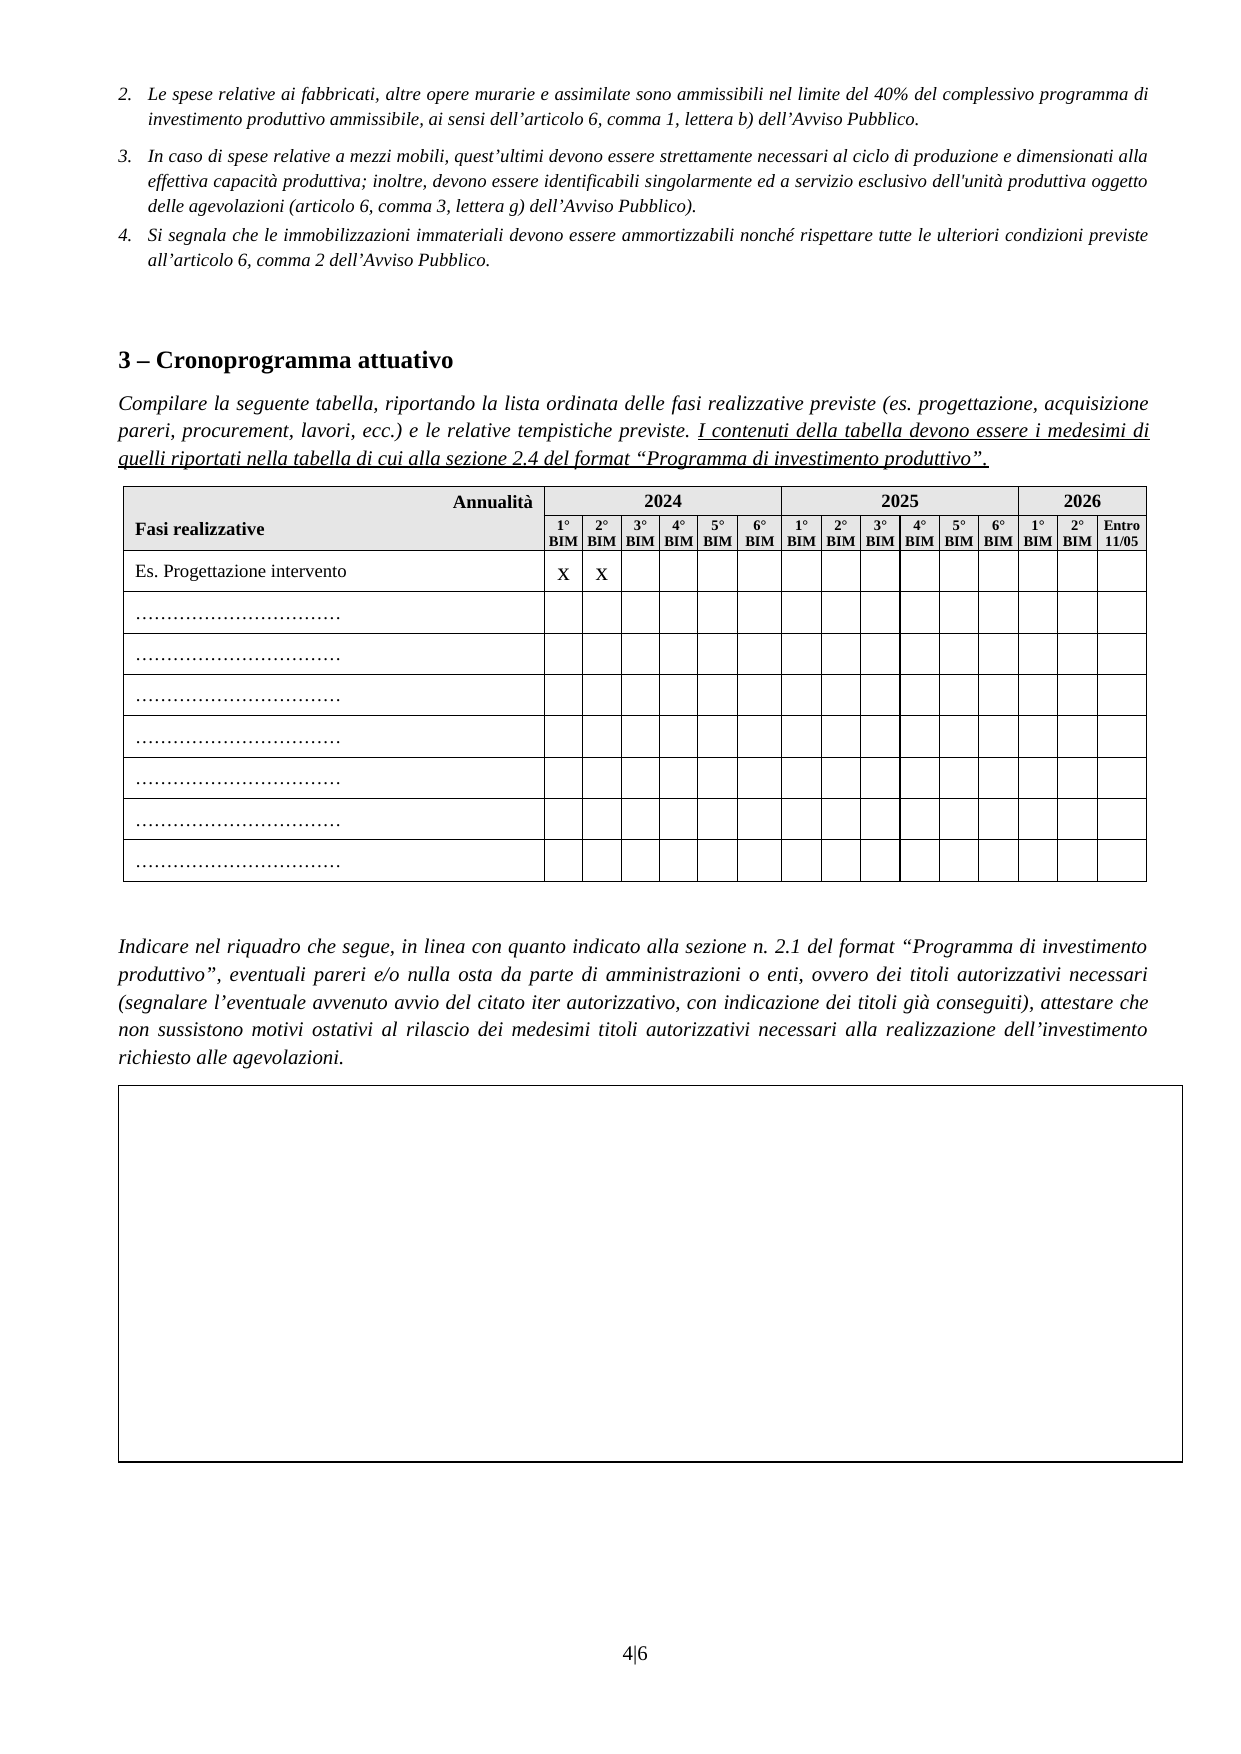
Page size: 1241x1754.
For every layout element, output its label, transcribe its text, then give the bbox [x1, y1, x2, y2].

table_cell [660, 799, 697, 839]
table_cell [738, 799, 781, 839]
table_cell [940, 799, 978, 839]
table_cell [738, 716, 781, 757]
table_cell [861, 634, 899, 674]
table_cell 2° BIM [822, 516, 860, 550]
table_cell …………………………… [124, 592, 544, 633]
table_cell [583, 592, 621, 633]
table_cell [822, 840, 860, 881]
table_cell [1098, 675, 1146, 715]
table_cell [979, 758, 1018, 798]
table_cell [1019, 758, 1057, 798]
table_cell 3° BIM [622, 516, 659, 550]
table_cell …………………………… [124, 799, 544, 839]
table_cell [901, 551, 939, 591]
table_cell [822, 675, 860, 715]
table_cell 5° BIM [698, 516, 737, 550]
table_cell [1058, 592, 1097, 633]
table_cell [738, 675, 781, 715]
table_cell [861, 840, 899, 881]
table_cell [660, 675, 697, 715]
table_cell [698, 758, 737, 798]
table_cell 1° BIM [1019, 516, 1057, 550]
table_cell x [583, 551, 621, 591]
table_cell [782, 551, 821, 591]
table_cell [782, 799, 821, 839]
table_cell [1098, 716, 1146, 757]
table_cell [660, 592, 697, 633]
table_cell 1° BIM [782, 516, 821, 550]
table_cell [901, 840, 939, 881]
table_cell [583, 675, 621, 715]
table_cell [979, 716, 1018, 757]
table_cell [698, 716, 737, 757]
table_cell [660, 634, 697, 674]
table_cell [1058, 551, 1097, 591]
table_cell [1098, 799, 1146, 839]
table_cell [901, 716, 939, 757]
table_cell [698, 592, 737, 633]
table_cell [940, 675, 978, 715]
table_cell [1058, 634, 1097, 674]
table_cell [622, 758, 659, 798]
table_cell [1058, 840, 1097, 881]
table_cell [979, 675, 1018, 715]
table_cell [1098, 551, 1146, 591]
table_cell …………………………… [124, 634, 544, 674]
table_cell 3° BIM [861, 516, 899, 550]
table_cell 1° BIM [545, 516, 582, 550]
table_cell [1019, 551, 1057, 591]
table_cell [622, 634, 659, 674]
table_cell [738, 840, 781, 881]
table_cell [1019, 716, 1057, 757]
table_cell [1019, 634, 1057, 674]
table_cell [545, 675, 582, 715]
table_cell [1019, 799, 1057, 839]
table_cell [822, 799, 860, 839]
table_cell [782, 716, 821, 757]
table_cell [1098, 840, 1146, 881]
table_cell [660, 716, 697, 757]
table_cell [901, 758, 939, 798]
table_cell [861, 799, 899, 839]
table_cell [698, 799, 737, 839]
table_cell [901, 799, 939, 839]
table_cell …………………………… [124, 840, 544, 881]
table_cell [822, 592, 860, 633]
table_cell [1098, 634, 1146, 674]
table_cell [1058, 716, 1097, 757]
table_cell [622, 551, 659, 591]
table_cell [1019, 675, 1057, 715]
table_cell [545, 634, 582, 674]
table_cell [782, 675, 821, 715]
table_cell 4° BIM [901, 516, 939, 550]
list Si segnala che le immobilizzazioni immateriali devono essere ammortizzabili nonché rispettare tutte le ulteriori condizioni previste all’articolo 6, comma 2 dell’Avviso Pubblico. [118, 224, 1152, 270]
table_header 2025 [782, 487, 1018, 515]
table_cell 4° BIM [660, 516, 697, 550]
table_cell [1098, 758, 1146, 798]
table_cell [782, 758, 821, 798]
table_cell [782, 840, 821, 881]
table_cell [940, 758, 978, 798]
table_cell [698, 840, 737, 881]
table_cell [698, 551, 737, 591]
list In caso di spese relative a mezzi mobili, quest’ultimi devono essere strettamente necessari al ciclo di produzione e dimensionati alla effettiva capacità produttiva; inoltre, devono essere identificabili singolarmente ed a servizio esclusivo dell'unità produttiva oggetto delle agevolazioni (articolo 6, comma 3, lettera g) dell’Avviso Pubblico). [118, 145, 1152, 216]
table_cell [901, 675, 939, 715]
table_cell [979, 799, 1018, 839]
table_cell [1019, 840, 1057, 881]
text Indicare nel riquadro che segue, in linea con quanto indicato alla sezione n. 2.1 del format “Programma di investimento produttivo”, eventuali pareri e/o nulla osta da parte di amministrazioni o enti, ovvero dei titoli autorizzativi necessari (segnalare l’eventuale avvenuto avvio del citato iter autorizzativo, con indicazione dei titoli già conseguiti), attestare che non sussistono motivi ostativi al rilascio dei medesimi titoli autorizzativi necessari alla realizzazione dell’investimento richiesto alle agevolazioni. [118, 934, 1152, 1069]
table_cell [901, 634, 939, 674]
table_cell [822, 758, 860, 798]
table_cell [1019, 592, 1057, 633]
table_cell [979, 840, 1018, 881]
table_header [119, 1086, 1182, 1461]
table_cell [698, 634, 737, 674]
table_cell [782, 592, 821, 633]
table_cell 2° BIM [1058, 516, 1097, 550]
table_cell [782, 634, 821, 674]
table_cell [545, 840, 582, 881]
table_cell [822, 551, 860, 591]
table_cell [583, 799, 621, 839]
table_cell [583, 840, 621, 881]
table_cell [698, 675, 737, 715]
table_header 2026 [1019, 487, 1146, 515]
table_cell [545, 716, 582, 757]
table_cell [545, 799, 582, 839]
table_header Annualità Fasi realizzative [124, 487, 544, 550]
table_cell [822, 716, 860, 757]
table_cell …………………………… [124, 716, 544, 757]
table_cell [822, 634, 860, 674]
table_cell [583, 634, 621, 674]
table_cell [622, 716, 659, 757]
table_cell …………………………… [124, 675, 544, 715]
table_cell [622, 799, 659, 839]
table_cell 6° BIM [979, 516, 1018, 550]
table_cell [545, 758, 582, 798]
table_cell [979, 551, 1018, 591]
table_cell 5° BIM [940, 516, 978, 550]
table_cell [660, 551, 697, 591]
text 3 – Cronoprogramma attuativo [118, 345, 1152, 374]
table_cell [660, 758, 697, 798]
table_cell [940, 716, 978, 757]
table_cell [979, 592, 1018, 633]
table_cell [861, 758, 899, 798]
table_cell [738, 551, 781, 591]
table_cell [861, 716, 899, 757]
table_cell x [545, 551, 582, 591]
table_cell [583, 716, 621, 757]
table_cell 6° BIM [738, 516, 781, 550]
table_cell [622, 840, 659, 881]
table_cell [1058, 758, 1097, 798]
table_cell [861, 592, 899, 633]
table_cell [738, 592, 781, 633]
table_cell …………………………… [124, 758, 544, 798]
table_cell [545, 592, 582, 633]
table_cell [940, 551, 978, 591]
table_cell 2° BIM [583, 516, 621, 550]
table_cell Es. Progettazione intervento [124, 551, 544, 591]
list Le spese relative ai fabbricati, altre opere murarie e assimilate sono ammissibili nel limite del 40% del complessivo programma di investimento produttivo ammissibile, ai sensi dell’articolo 6, comma 1, lettera b) dell’Avviso Pubblico. [118, 83, 1152, 129]
table_cell [1058, 675, 1097, 715]
table_cell [901, 592, 939, 633]
table_cell [622, 592, 659, 633]
table_cell [738, 758, 781, 798]
table_cell [1058, 799, 1097, 839]
table_cell [738, 634, 781, 674]
table_cell [940, 592, 978, 633]
table_cell [940, 634, 978, 674]
table_header 2024 [545, 487, 781, 515]
table_cell Entro 11/05 [1098, 516, 1146, 550]
table_cell [979, 634, 1018, 674]
table_cell [940, 840, 978, 881]
text Compilare la seguente tabella, riportando la lista ordinata delle fasi realizzative previste (es. progettazione, acquisizione pareri, procurement, lavori, ecc.) e le relative tempistiche previste. I contenuti della tabella devono essere i medesimi di quelli riportati nella tabella di cui alla sezione 2.4 del format “Programma di investimento produttivo”. [118, 391, 1152, 470]
table_cell [861, 551, 899, 591]
table_cell [1098, 592, 1146, 633]
table_cell [622, 675, 659, 715]
table_cell [861, 675, 899, 715]
table_cell [660, 840, 697, 881]
table_cell [583, 758, 621, 798]
